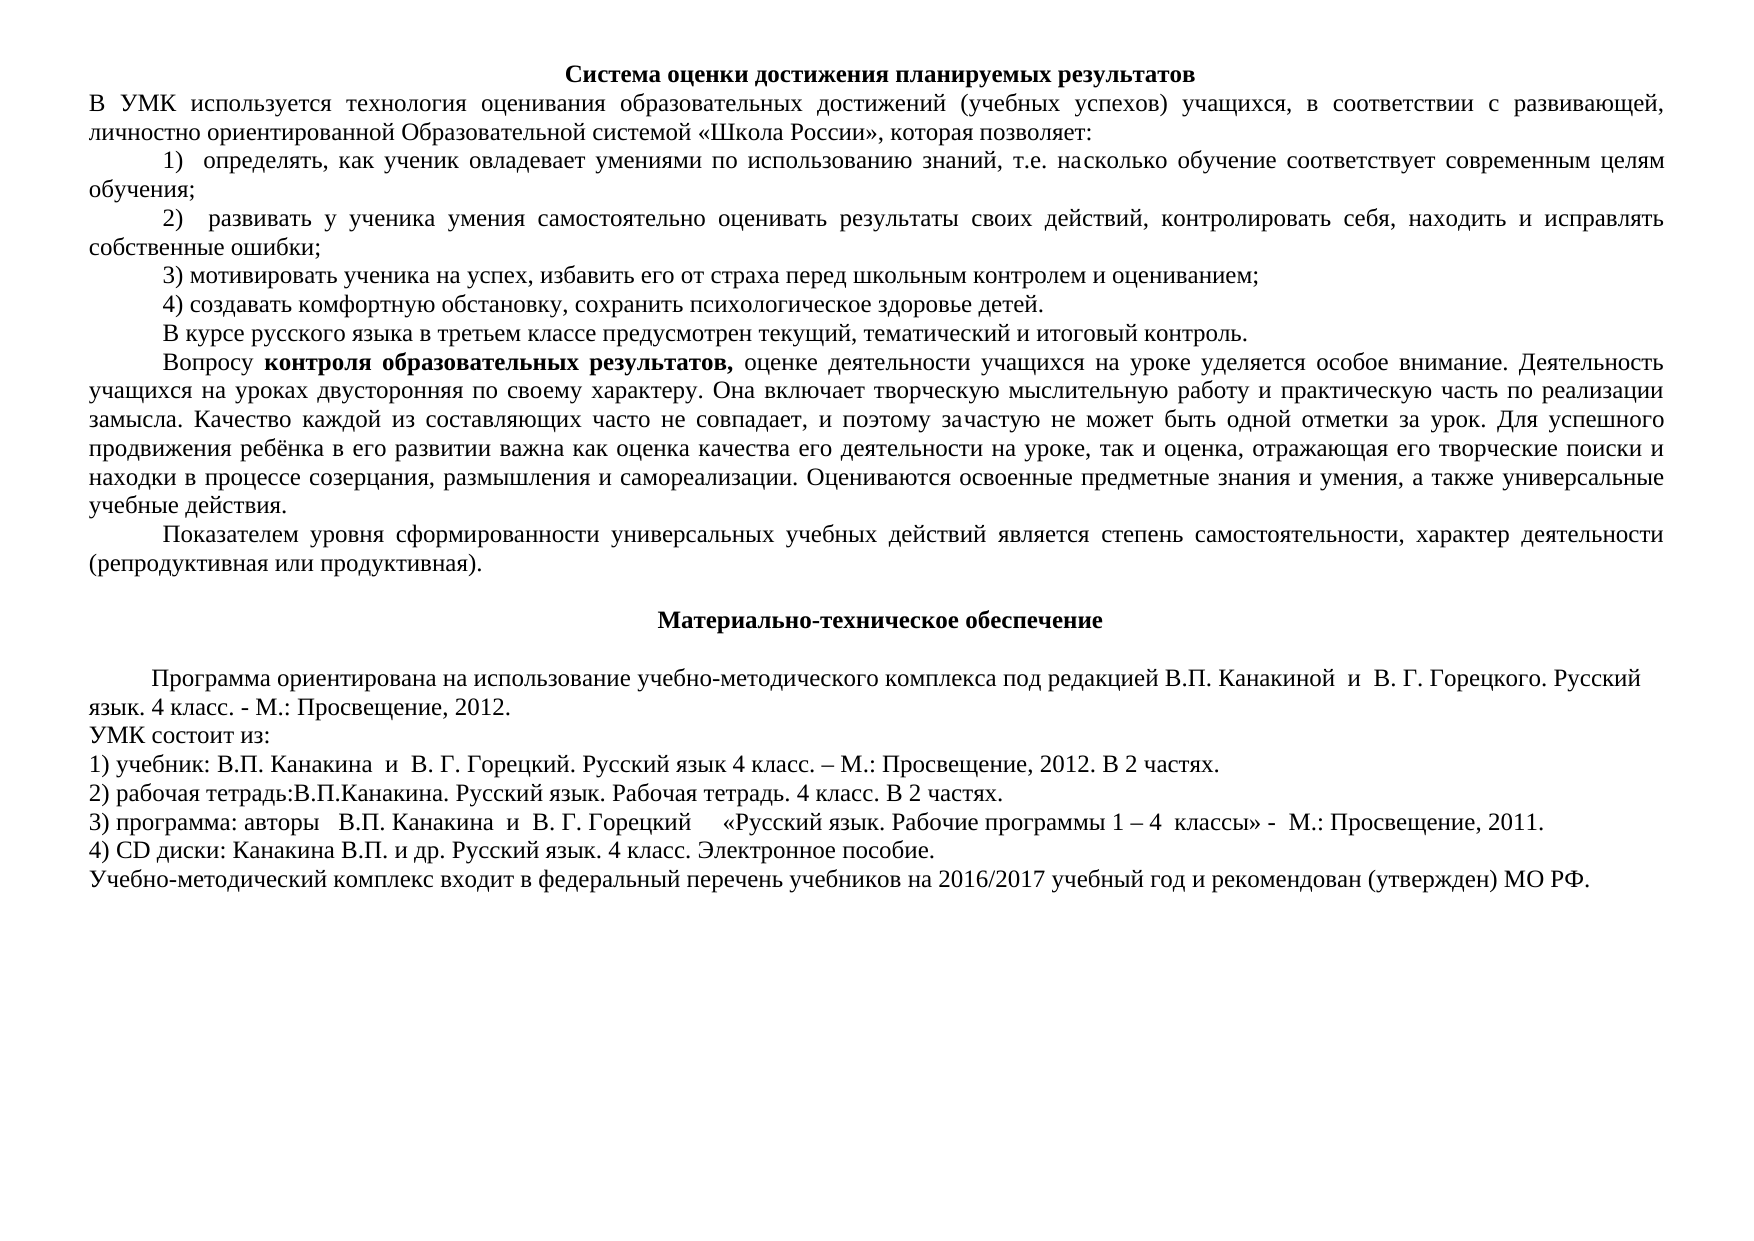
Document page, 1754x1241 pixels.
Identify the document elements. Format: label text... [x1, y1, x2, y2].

text Вопросу контроля образовательных результатов, оценке деятельности учащихся на уроке уделяется особое внимание. Деятельность учащихся на уроках двусторонняя по своему характеру. Она включает творческую мыслительную работу и практическую часть по реализации замысла. Качество каждой из составляющих часто не совпадает, и поэтому зачастую не может быть одной отметки за урок. Для успешного продвижения ребёнка в его развитии важна как оценка качества его деятельности на уроке, так и оценка, отражающая его творческие поиски и находки в процессе созерцания, размышления и самореализации. Оцениваются освоенные предметные знания и умения, а также универсальные учебные действия. [89, 347, 1665, 519]
text Программа ориентирована на использование учебно-методического комплекса под редакцией В.П. Канакиной и В. Г. Горецкого. Русский язык. 4 класс. - М.: Просвещение, 2012. [89, 663, 1665, 720]
text Показателем уровня сформированности универсальных учебных действий является степень самостоятельности, характер деятельности (репродуктивная или продуктивная). [89, 519, 1665, 577]
text УМК состоит из: [89, 720, 1665, 749]
text 4) CD диски: Канакина В.П. и др. Русский язык. 4 класс. Электронное пособие. [89, 835, 1665, 864]
text Учебно-методический комплекс входит в федеральный перечень учебников на 2016/2017 учебный год и рекомендован (утвержден) МО РФ. [89, 864, 1665, 893]
text В курсе русского языка в третьем классе предусмотрен текущий, тематический и итоговый контроль. [89, 318, 1665, 347]
text 2) рабочая тетрадь:В.П.Канакина. Русский язык. Рабочая тетрадь. 4 класс. В 2 частях. [89, 778, 1665, 807]
text В УМК используется технология оценивания образовательных достижений (учебных успехов) учащихся, в соответствии с развивающей, личностно ориентированной Образовательной системой «Школа России», которая позволяет: [89, 88, 1665, 145]
text 3) мотивировать ученика на успех, избавить его от страха перед школьным контролем и оцениванием; [89, 260, 1665, 289]
text 4) создавать комфортную обстановку, сохранить психологическое здоровье детей. [89, 289, 1665, 318]
text 3) программа: авторы В.П. Канакина и В. Г. Горецкий «Русский язык. Рабочие программы 1 – 4 классы» - М.: Просвещение, 2011. [89, 807, 1665, 835]
text Система оценки достижения планируемых результатов [89, 59, 1665, 88]
text 1) определять, как ученик овладевает умениями по использованию знаний, т.е. насколько обучение соответствует современным целям обучения; [89, 145, 1665, 203]
text 1) учебник: В.П. Канакина и В. Г. Горецкий. Русский язык 4 класс. – М.: Просвещение, 2012. В 2 частях. [89, 749, 1665, 778]
text Материально-техническое обеспечение [89, 605, 1665, 634]
text 2) развивать у ученика умения самостоятельно оценивать результаты своих действий, контролировать себя, находить и исправлять собственные ошибки; [89, 203, 1665, 260]
